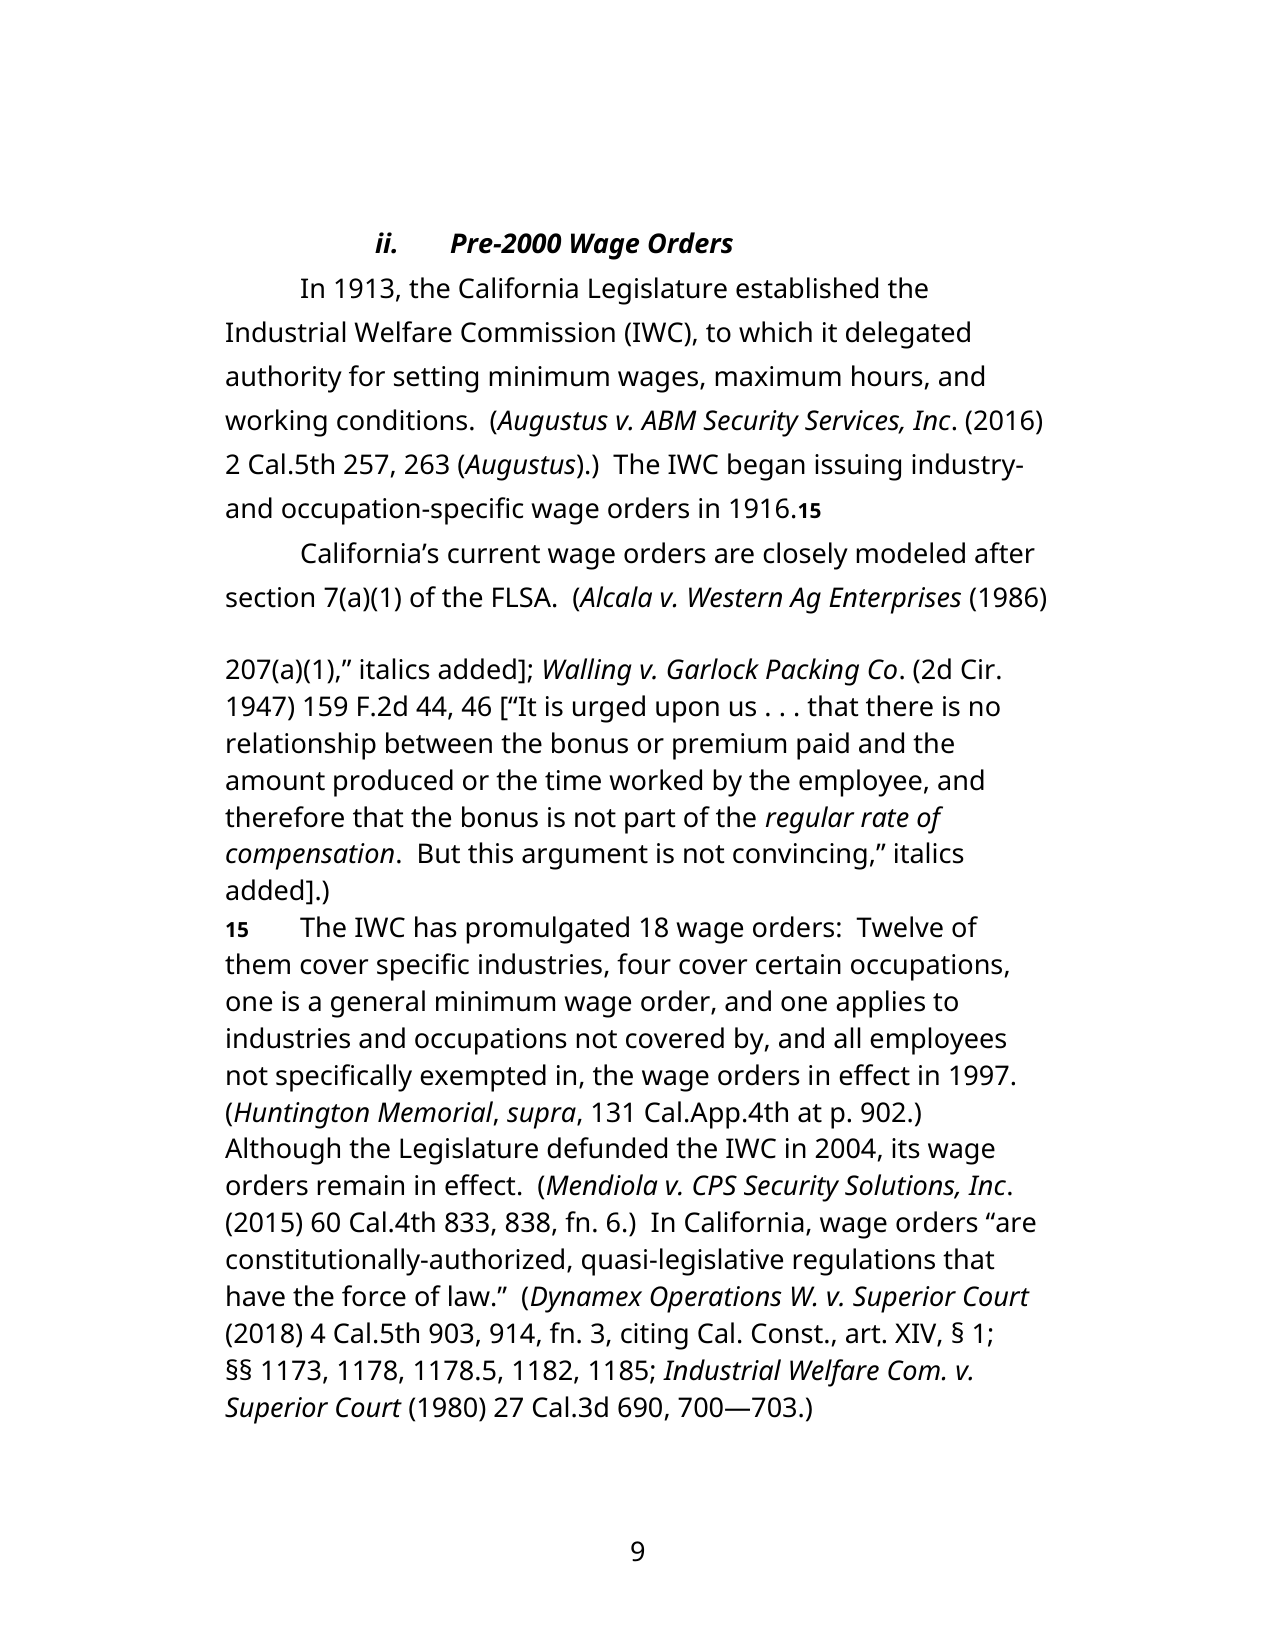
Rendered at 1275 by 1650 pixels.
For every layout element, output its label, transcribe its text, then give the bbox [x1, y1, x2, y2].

text ii. Pre-2000 Wage Orders [300, 225, 1050, 262]
text California’s current wage orders are closely modeled after section 7(a)(1) of the FLSA. (Alcala v. Western Ag Enterprises (1986) 182 Cal.App.3d 546, 550.) From the early twentieth century, the IWC’s wage orders required employers to pay employees premium wages for overtime work (California Grape, etc. League v. Industrial Welfare Com. (1969) 268 Cal.App.2d 692, 703), and by at least 1968, wage orders defined the overtime premium with reference to an employee’s “regular rate of pay.” (See Rivera v. Division of Industrial Welfare (1968) 265 Cal.App.2d 576, 598, fn. 35, italics added [employees could not be employed “more than eight (8) hours in any one day nor more than (5) days in any one week unless the employee receives one and one-half (1½) times her regular rate of pay for all work over forty (40) hours or the sixth (6th) day”].) [225, 534, 1050, 615]
text In 1913, the California Legislature established the Industrial Welfare Commission (IWC), to which it delegated authority for setting minimum wages, maximum hours, and working conditions. (Augustus v. ABM Security Services, Inc. (2016) 2 Cal.5th 257, 263 (Augustus).) The IWC began issuing industry- and occupation-specific wage orders in 1916. [225, 269, 1050, 527]
